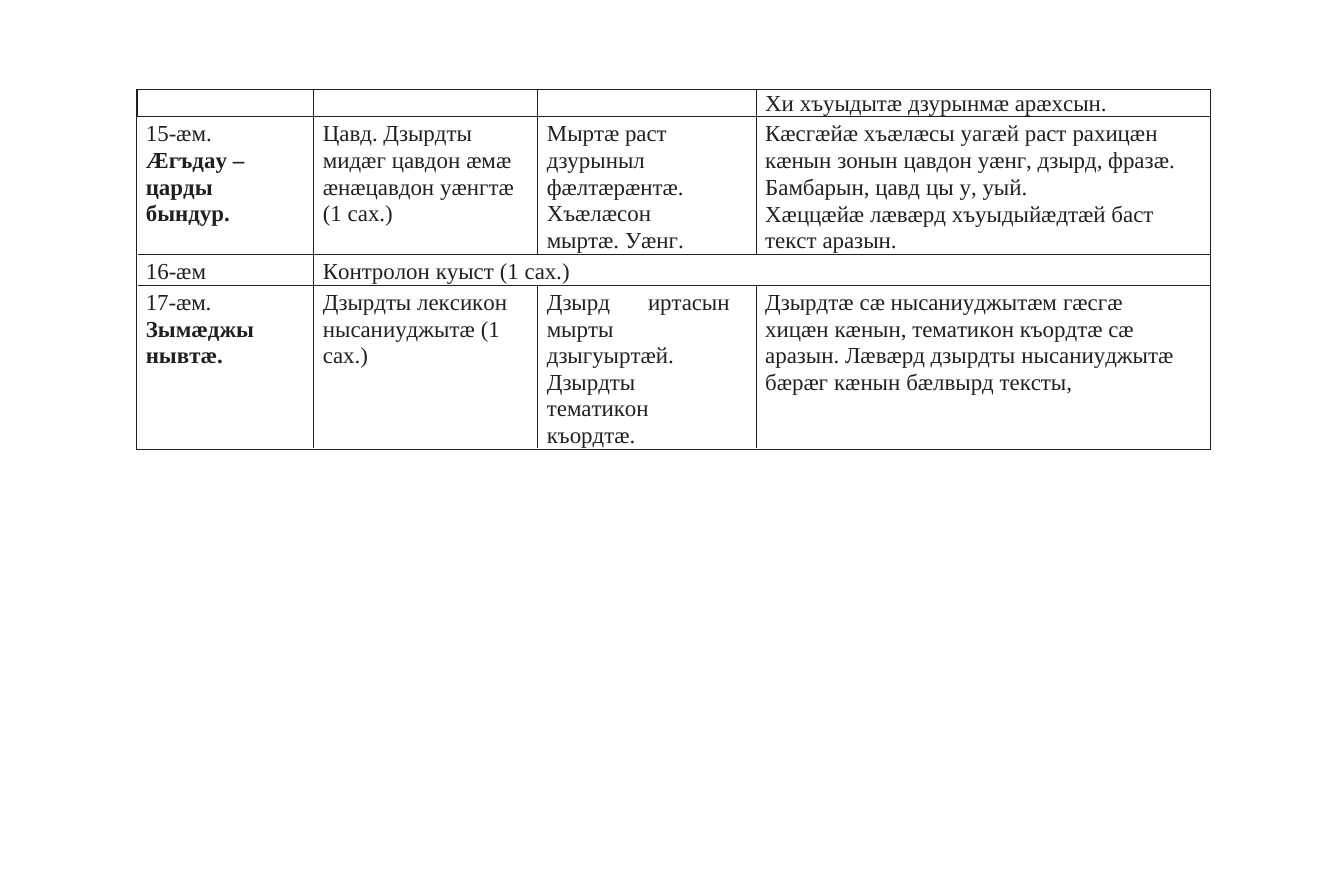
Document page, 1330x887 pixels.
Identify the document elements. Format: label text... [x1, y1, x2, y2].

table_cell 15-æм. Æгъдау – царды бындур. [137, 117, 313, 253]
table_cell Контролон куыст (1 сах.) [314, 255, 1210, 284]
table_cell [138, 90, 313, 116]
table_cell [538, 90, 756, 116]
table_cell Дзырдтæ сæ нысаниуджытæм гæсгæ хицæн кæнын, тематикон къордтæ сæ аразын. Лæвæрд дзырдты нысаниуджытæ бæрæг кæнын бæлвырд тексты, [757, 286, 1210, 448]
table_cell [314, 90, 537, 116]
table_cell Цавд. Дзырдты мидæг цавдон æмæ æнæцавдон уæнгтæ (1 сах.) [314, 117, 537, 253]
table_cell Дзырдты лексикон нысаниуджытæ (1 сах.) [314, 286, 537, 448]
table_cell 17-æм. Зымæджы нывтæ. [137, 286, 313, 448]
table_cell Кæсгæйæ хъæлæсы уагæй раст рахицæн кæнын зонын цавдон уæнг, дзырд, фразæ. Бамбарын, цавд цы у, уый. Хæццæйæ лæвæрд хъуыдыйæдтæй баст текст аразын. [757, 117, 1210, 253]
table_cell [757, 90, 1210, 116]
table_cell 16-æм [137, 255, 313, 284]
table_cell Мыртæ раст дзурыныл фæлтæрæнтæ. Хъæлæсон мыртæ. Уæнг. [538, 117, 756, 253]
table_cell Дзырд иртасын мырты дзыгуыртæй. Дзырдты тематикон къордтæ. [538, 286, 756, 448]
